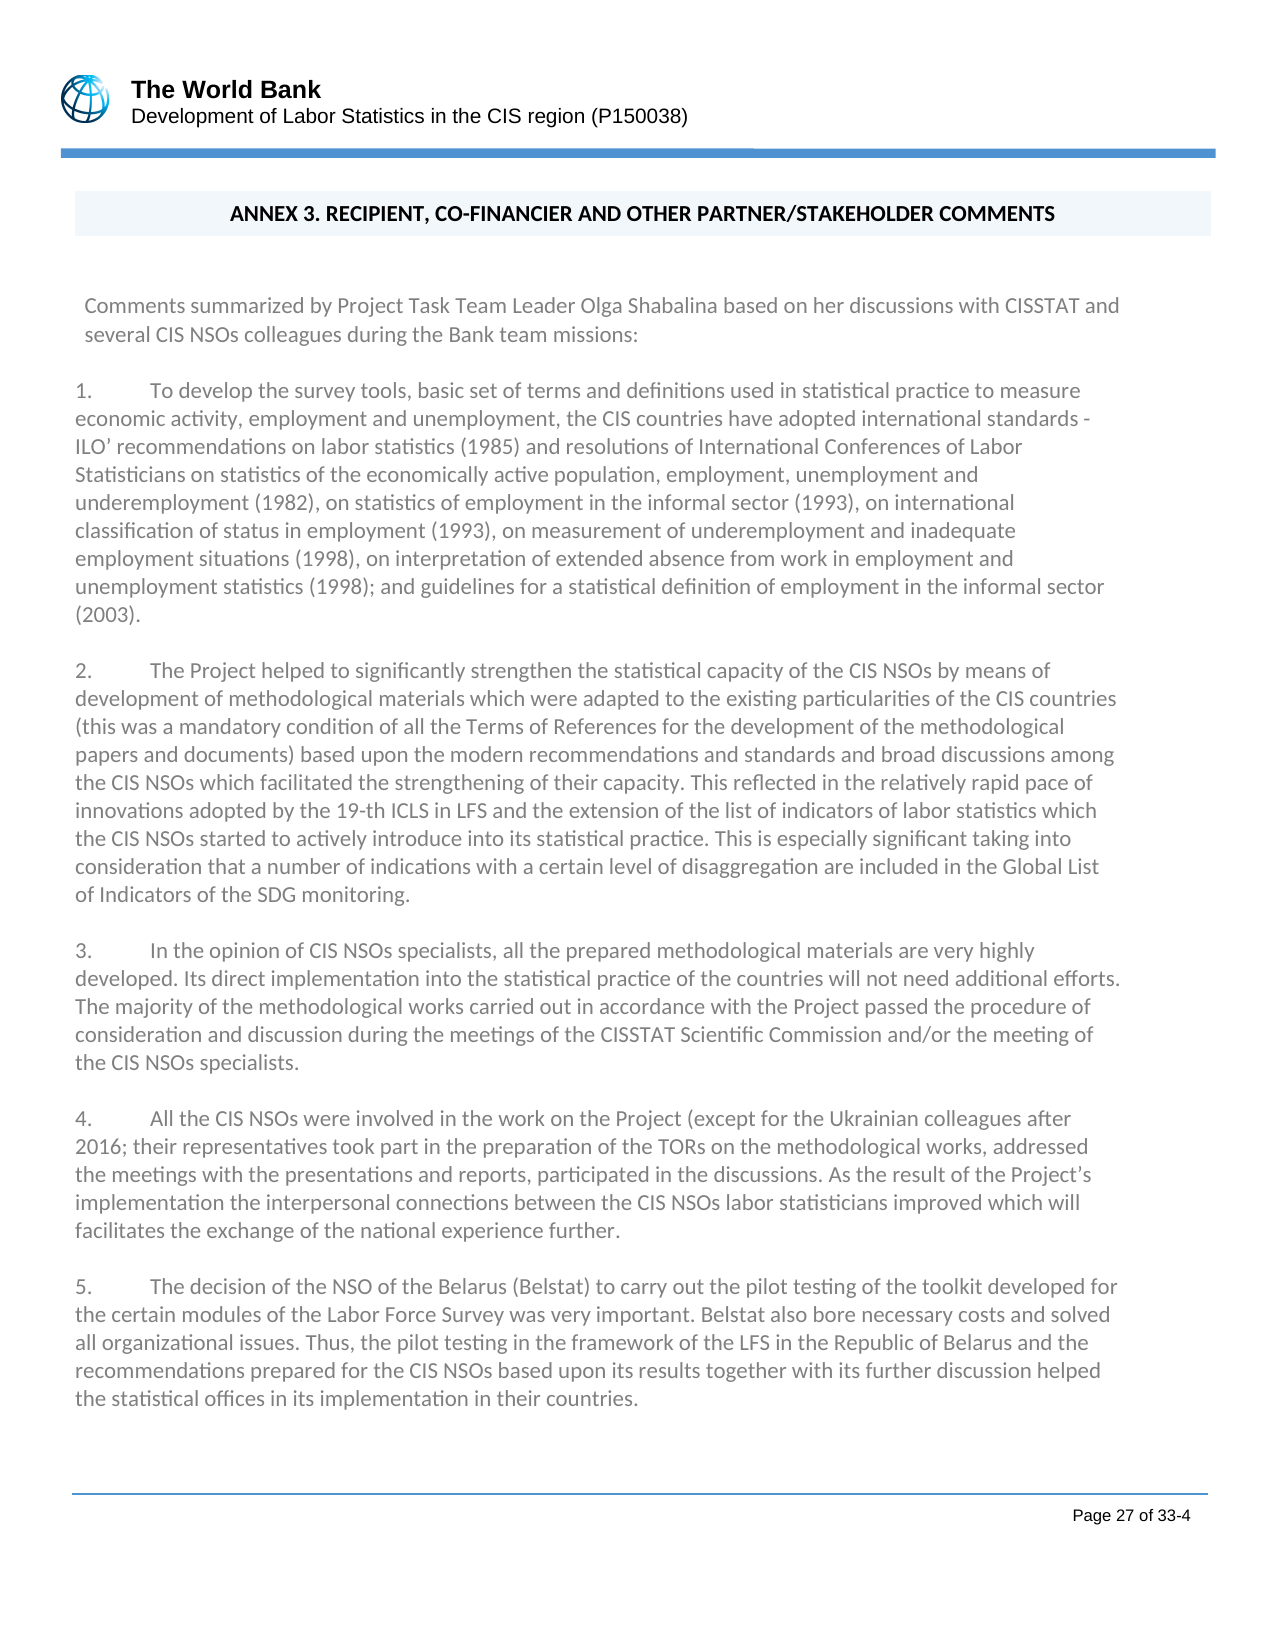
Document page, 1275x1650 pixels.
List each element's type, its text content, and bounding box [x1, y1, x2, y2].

list To develop the survey tools, basic set of terms and definitions used in statistical practice to measure economic activity, employment and unemployment, the CIS countries have adopted international standards - ILO’ recommendations on labor statistics (1985) and resolutions of International Conferences of Labor Statisticians on statistics of the economically active population, employment, unemployment and underemployment (1982), on statistics of employment in the informal sector (1993), on international classification of status in employment (1993), on measurement of underemployment and inadequate employment situations (1998), on interpretation of extended absence from work in employment and unemployment statistics (1998); and guidelines for a statistical definition of employment in the informal sector (2003). [75, 376, 1125, 628]
list In the opinion of CIS NSOs specialists, all the prepared methodological materials are very highly developed. Its direct implementation into the statistical practice of the countries will not need additional efforts. The majority of the methodological works carried out in accordance with the Project passed the procedure of consideration and discussion during the meetings of the CISSTAT Scientific Commission and/or the meeting of the CIS NSOs specialists. [75, 936, 1125, 1076]
list The decision of the NSO of the Belarus (Belstat) to carry out the pilot testing of the toolkit developed for the certain modules of the Labor Force Survey was very important. Belstat also bore necessary costs and solved all organizational issues. Thus, the pilot testing in the framework of the LFS in the Republic of Belarus and the recommendations prepared for the CIS NSOs based upon its results together with its further discussion helped the statistical offices in its implementation in their countries. [75, 1272, 1125, 1412]
picture [92, 75, 110, 111]
text Comments summarized by Project Task Team Leader Olga Shabalina based on her discussions with CISSTAT and several CIS NSOs colleagues during the Bank team missions: [84, 292, 1125, 348]
list The Project helped to significantly strengthen the statistical capacity of the CIS NSOs by means of development of methodological materials which were adapted to the existing particularities of the CIS countries (this was a mandatory condition of all the Terms of References for the development of the methodological papers and documents) based upon the modern recommendations and standards and broad discussions among the CIS NSOs which facilitated the strengthening of their capacity. This reflected in the relatively rapid pace of innovations adopted by the 19-th ICLS in LFS and the extension of the list of indicators of labor statistics which the CIS NSOs started to actively introduce into its statistical practice. This is especially significant taking into consideration that a number of indications with a certain level of disaggregation are included in the Global List of Indicators of the SDG monitoring. [75, 656, 1125, 908]
picture [61, 75, 110, 123]
picture [76, 83, 83, 89]
picture [83, 85, 89, 93]
table_header ANNEX 3. RECIPIENT, CO-FINANCIER AND OTHER PARTNER/STAKEHOLDER COMMENTS [75, 191, 1211, 236]
list All the CIS NSOs were involved in the work on the Project (except for the Ukrainian colleagues after 2016; their representatives took part in the preparation of the TORs on the methodological works, addressed the meetings with the presentations and reports, participated in the discussions. As the result of the Project’s implementation the interpersonal connections between the CIS NSOs labor statisticians improved which will facilitates the exchange of the national experience further. [75, 1104, 1125, 1244]
